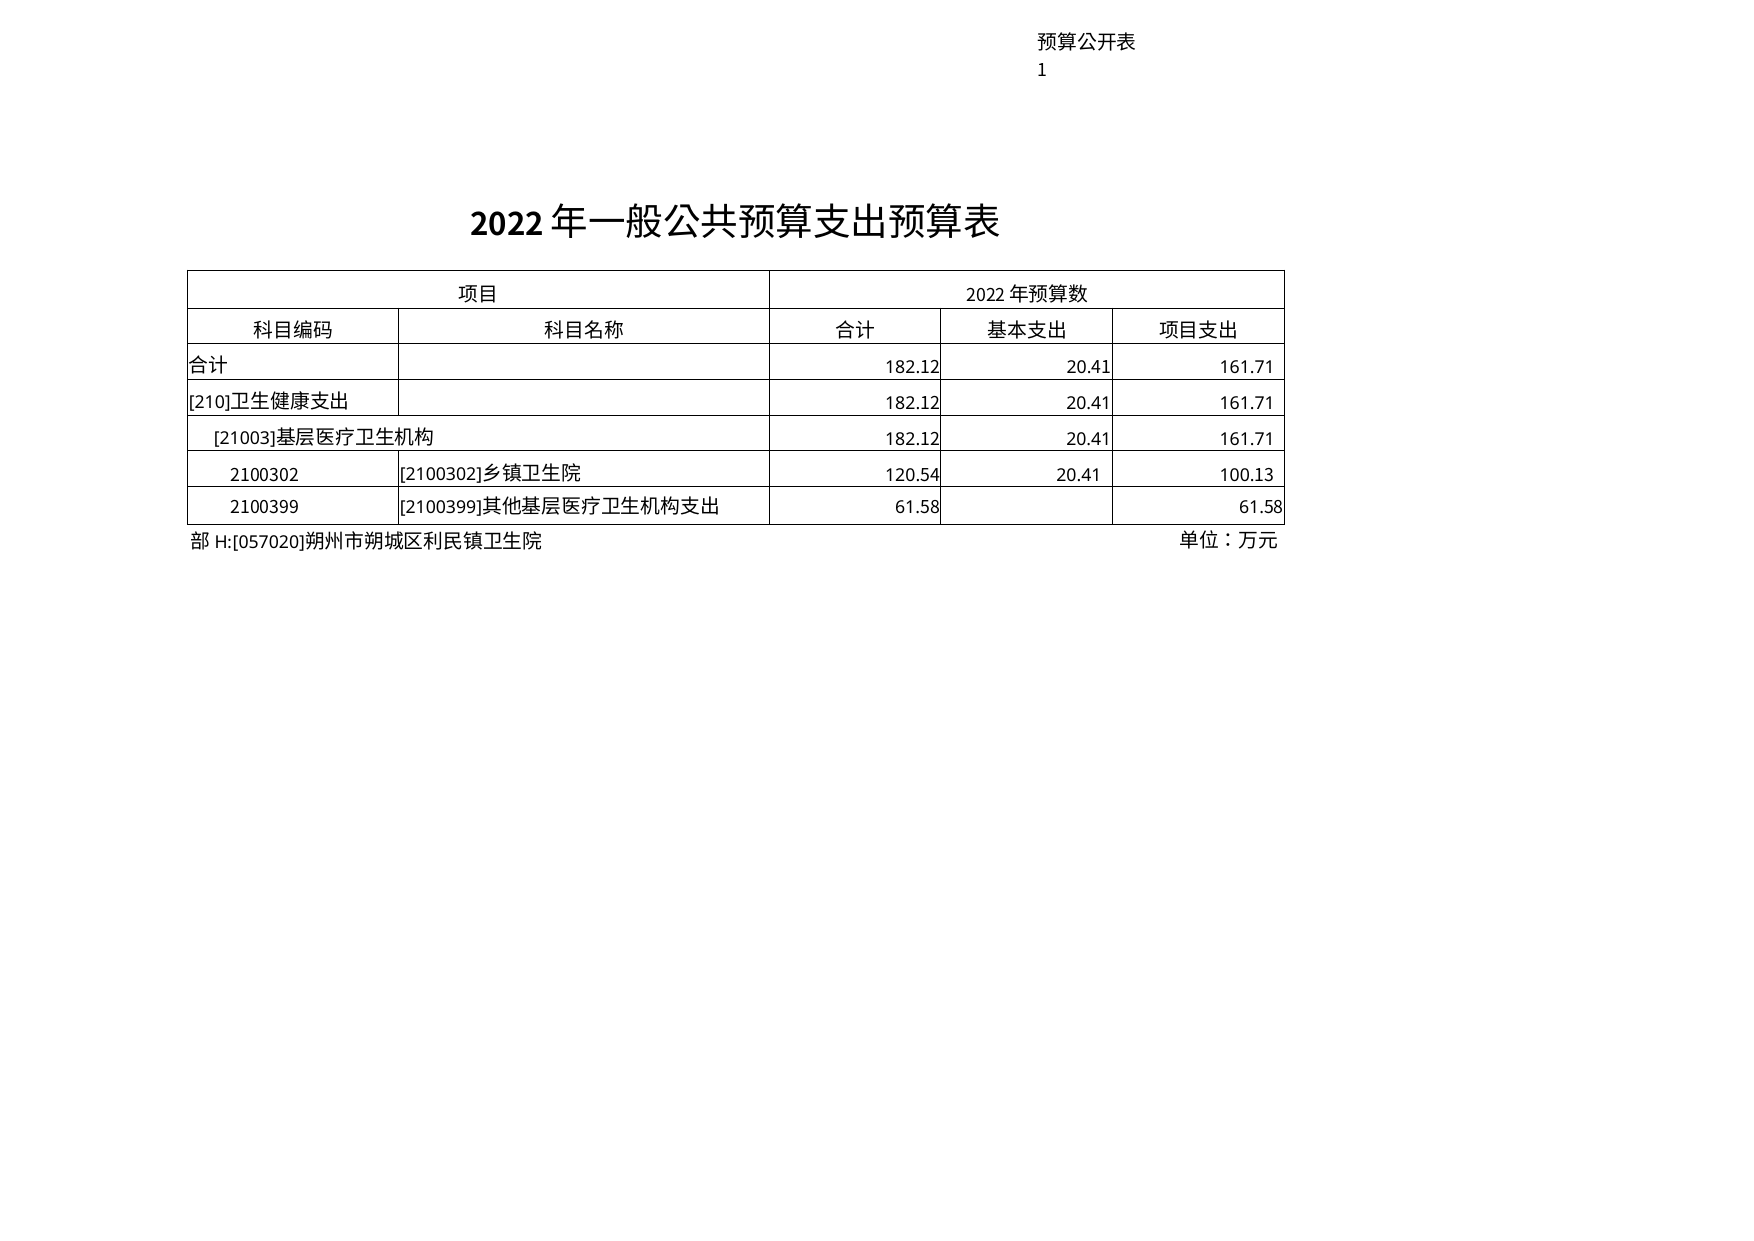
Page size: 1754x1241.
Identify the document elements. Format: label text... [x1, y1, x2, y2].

table_cell 20.41 [941, 380, 1112, 414]
table_cell 2100302 [188, 451, 398, 486]
table_cell [21003]基层医疗卫生机构 [188, 416, 769, 450]
table_cell 20.41 [941, 344, 1112, 378]
table_cell [399, 344, 769, 378]
table_cell 合计 [188, 344, 398, 378]
table_cell 120.54 [770, 451, 940, 486]
table_cell 182.12 [770, 344, 940, 378]
table_cell 合计 [770, 309, 940, 343]
table_cell 2100399 [188, 487, 398, 524]
table_cell 182.12 [770, 416, 940, 450]
table_cell 182.12 [770, 380, 940, 414]
table_cell 科目名称 [399, 309, 769, 343]
table_cell 项目支出 [1113, 309, 1284, 343]
table_cell 基本支出 [941, 309, 1112, 343]
table_cell 161.71 [1113, 380, 1284, 414]
table_cell 100.13 [1113, 451, 1284, 486]
table_cell 61.58 [1113, 487, 1284, 524]
table_header 2022年预算数 [770, 271, 1284, 307]
table_cell 61.58 [770, 487, 940, 524]
table_cell [2100302]乡镇卫生院 [399, 451, 769, 486]
subtitle 2022年一般公共预算支出预算表 [187, 192, 1284, 247]
table_cell [210]卫生健康支出 [188, 380, 398, 414]
table_cell 161.71 [1113, 344, 1284, 378]
table_cell [399, 380, 769, 414]
text 部H:[057020]朔州市朔城区利民镇卫生院 [191, 526, 559, 554]
table_cell [2100399]其他基层医疗卫生机构支出 [399, 487, 769, 524]
table_cell [941, 487, 1112, 524]
table_cell 20.41 [941, 451, 1112, 486]
text 单位：万元 [1179, 525, 1282, 553]
table_cell 20.41 [941, 416, 1112, 450]
table_cell 科目编码 [188, 309, 398, 343]
table_header 项目 [188, 271, 769, 307]
table_cell 161.71 [1113, 416, 1284, 450]
